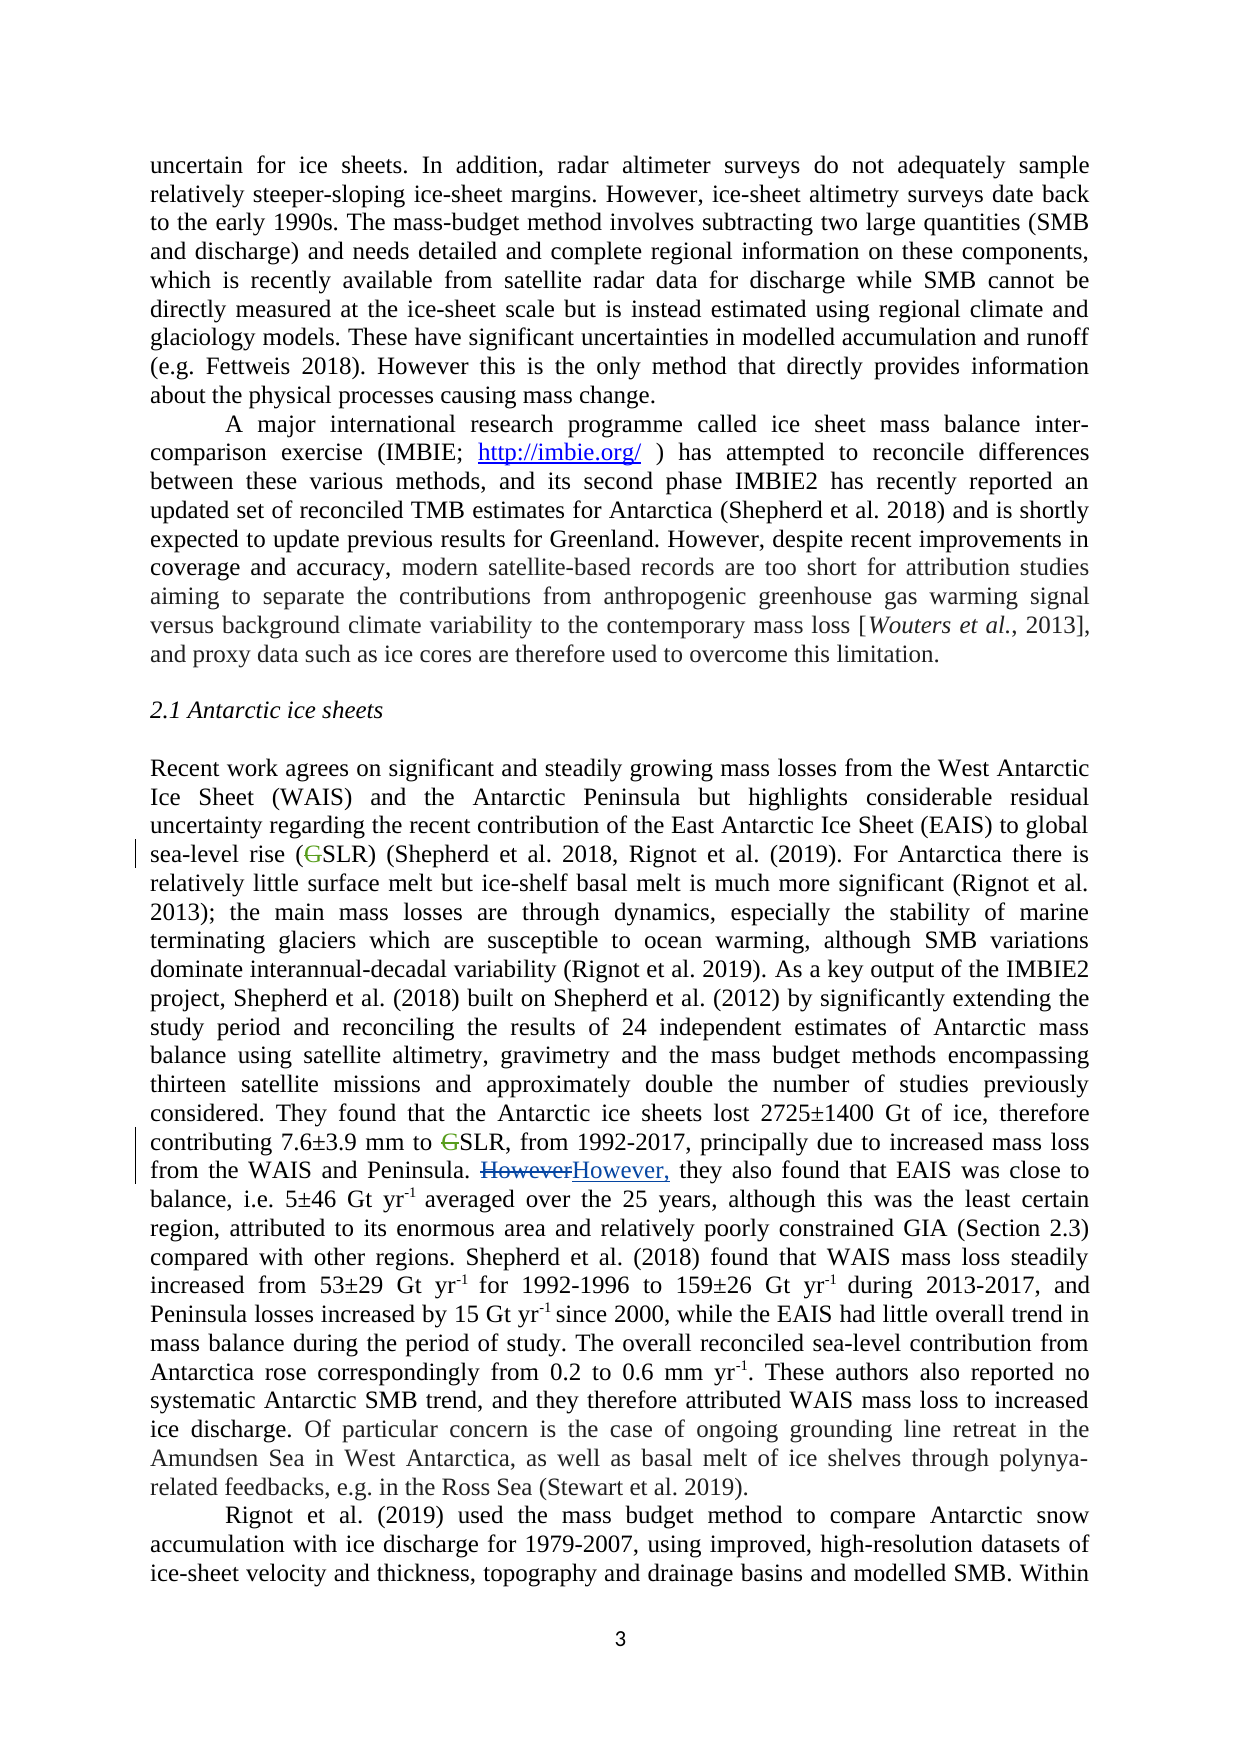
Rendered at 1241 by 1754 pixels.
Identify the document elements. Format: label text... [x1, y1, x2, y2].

text A major international research programme called ice sheet mass balance inter-comparison exercise (IMBIE; http://imbie.org/ ) has attempted to reconcile differences between these various methods, and its second phase IMBIE2 has recently reported an updated set of reconciled TMB estimates for Antarctica (Shepherd et al. 2018) and is shortly expected to update previous results for Greenland. However, despite recent improvements in coverage and accuracy, modern satellite-based records are too short for attribution studies aiming to separate the contributions from anthropogenic greenhouse gas warming signal versus background climate variability to the contemporary mass loss [Wouters et al., 2013], and proxy data such as ice cores are therefore used to overcome this limitation. [150, 409, 1090, 667]
text 2.1 Antarctic ice sheets [150, 696, 1090, 724]
text Recent work agrees on significant and steadily growing mass losses from the West Antarctic Ice Sheet (WAIS) and the Antarctic Peninsula but highlights considerable residual uncertainty regarding the recent contribution of the East Antarctic Ice Sheet (EAIS) to global sea-level rise (SLR) (Shepherd et al. 2018, Rignot et al. (2019). For Antarctica there is relatively little surface melt but ice-shelf basal melt is much more significant (Rignot et al. 2013); the main mass losses are through dynamics, especially the stability of marine terminating glaciers which are susceptible to ocean warming, although SMB variations dominate interannual-decadal variability (Rignot et al. 2019). As a key output of the IMBIE2 project, Shepherd et al. (2018) built on Shepherd et al. (2012) by significantly extending the study period and reconciling the results of 24 independent estimates of Antarctic mass balance using satellite altimetry, gravimetry and the mass budget methods encompassing thirteen satellite missions and approximately double the number of studies previously considered. They found that the Antarctic ice sheets lost 2725±1400 Gt of ice, therefore contributing 7.6±3.9 mm to SLR, from 1992-2017, principally due to increased mass loss from the WAIS and Peninsula. they also found that EAIS was close to balance, i.e. 5±46 Gt yr-1 averaged over the 25 years, although this was the least certain region, attributed to its enormous area and relatively poorly constrained GIA (Section 2.3) compared with other regions. Shepherd et al. (2018) found that WAIS mass loss steadily increased from 53±29 Gt yr-1 for 1992-1996 to 159±26 Gt yr-1 during 2013-2017, and Peninsula losses increased by 15 Gt yr-1 since 2000, while the EAIS had little overall trend in mass balance during the period of study. The overall reconciled sea-level contribution from Antarctica rose correspondingly from 0.2 to 0.6 mm yr-1. These authors also reported no systematic Antarctic SMB trend, and they therefore attributed WAIS mass loss to increased ice discharge. Of particular concern is the case of ongoing grounding line retreat in the Amundsen Sea in West Antarctica, as well as basal melt of ice shelves through polynya-related feedbacks, e.g. in the Ross Sea (Stewart et al. 2019). [150, 753, 1090, 1501]
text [150, 150, 1090, 409]
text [150, 1501, 1090, 1587]
